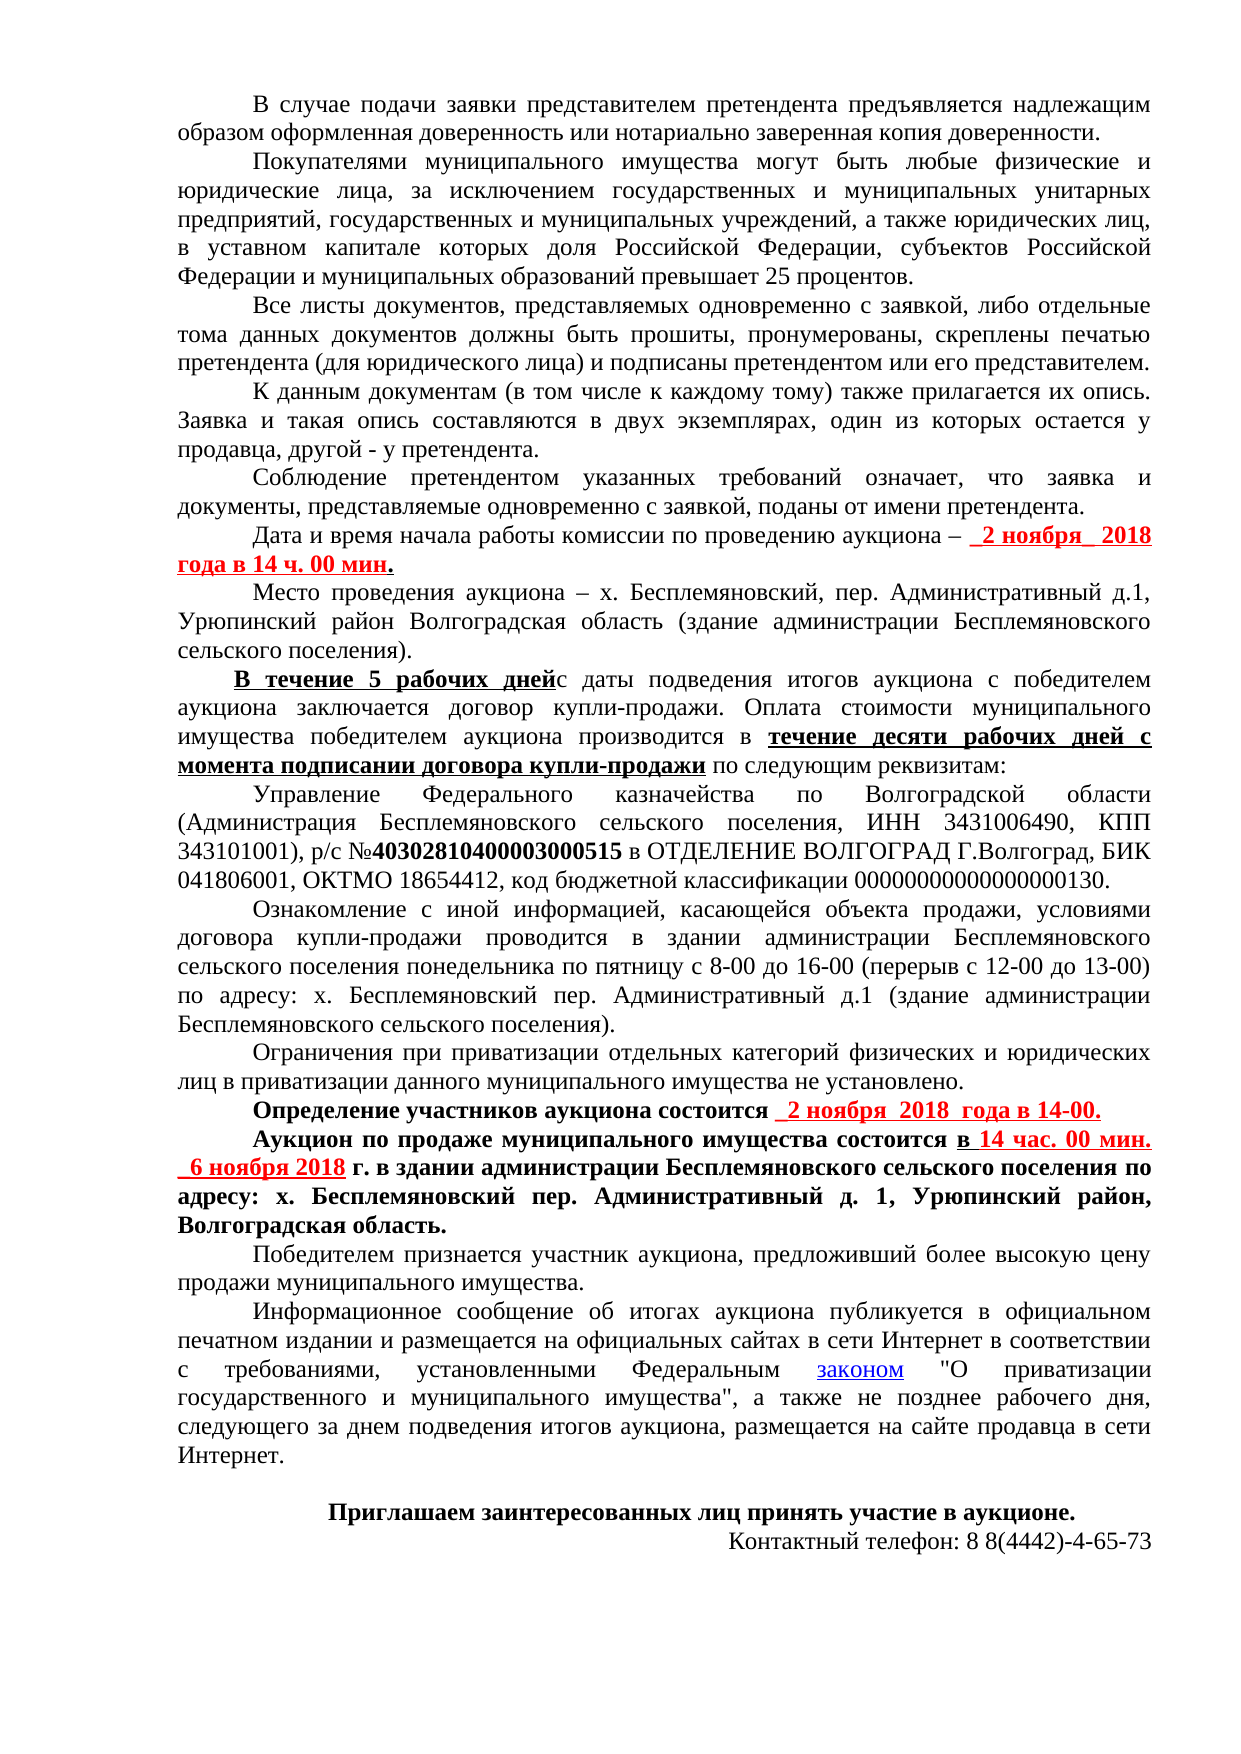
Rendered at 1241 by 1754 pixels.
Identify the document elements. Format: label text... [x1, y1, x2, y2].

text Ознакомление с иной информацией, касающейся объекта продажи, условиями договора купли-продажи проводится в здании администрации Бесплемяновского сельского поселения понедельника по пятницу с 8-00 до 16-00 (перерыв с 12-00 до 13-00) по адресу: х. Бесплемяновский пер. Административный д.1 (здание администрации Бесплемяновского сельского поселения). [177, 894, 1152, 1037]
text Соблюдение претендентом указанных требований означает, что заявка и документы, представляемые одновременно с заявкой, поданы от имени претендента. [177, 462, 1152, 520]
text Дата и время начала работы комиссии по проведению аукциона – _2 ноября_ 2018 года в 14 ч. 00 мин. [177, 520, 1152, 577]
text Место проведения аукциона – х. Бесплемяновский, пер. Административный д.1, Урюпинский район Волгоградская область (здание администрации Бесплемяновского сельского поселения). [177, 577, 1152, 664]
text В течение 5 рабочих днейс даты подведения итогов аукциона с победителем аукциона заключается договор купли-продажи. Оплата стоимости муниципального имущества победителем аукциона производится в течение десяти рабочих дней с момента подписании договора купли-продажи по следующим реквизитам: [177, 664, 1152, 779]
text Контактный телефон: 8 8(4442)-4-65-73 [177, 1526, 1152, 1555]
text Управление Федерального казначейства по Волгоградской области (Администрация Бесплемяновского сельского поселения, ИНН 3431006490, КПП 343101001), р/с №40302810400003000515 в ОТДЕЛЕНИЕ ВОЛГОГРАД Г.Волгоград, БИК 041806001, ОКТМО 18654412, код бюджетной классификации 00000000000000000130. [177, 779, 1152, 894]
text Приглашаем заинтересованных лиц принять участие в аукционе. [177, 1497, 1152, 1526]
text Ограничения при приватизации отдельных категорий физических и юридических лиц в приватизации данного муниципального имущества не установлено. [177, 1037, 1152, 1095]
text Определение участников аукциона состоится _2 ноября 2018 года в 14-00. [177, 1095, 1152, 1124]
text Все листы документов, представляемых одновременно с заявкой, либо отдельные тома данных документов должны быть прошиты, пронумерованы, скреплены печатью претендента (для юридического лица) и подписаны претендентом или его представителем. [177, 290, 1152, 376]
text Покупателями муниципального имущества могут быть любые физические и юридические лица, за исключением государственных и муниципальных унитарных предприятий, государственных и муниципальных учреждений, а также юридических лиц, в уставном капитале которых доля Российской Федерации, субъектов Российской Федерации и муниципальных образований превышает 25 процентов. [177, 146, 1152, 290]
text В случае подачи заявки представителем претендента предъявляется надлежащим образом оформленная доверенность или нотариально заверенная копия доверенности. [177, 89, 1152, 146]
text Информационное сообщение об итогах аукциона публикуется в официальном печатном издании и размещается на официальных сайтах в сети Интернет в соответствии с требованиями, установленными Федеральным законом "О приватизации государственного и муниципального имущества", а также не позднее рабочего дня, следующего за днем подведения итогов аукциона, размещается на сайте продавца в сети Интернет. [177, 1296, 1152, 1469]
text К данным документам (в том числе к каждому тому) также прилагается их опись. Заявка и такая опись составляются в двух экземплярах, один из которых остается у продавца, другой - у претендента. [177, 376, 1152, 462]
text Победителем признается участник аукциона, предложивший более высокую цену продажи муниципального имущества. [177, 1239, 1152, 1296]
text Аукцион по продаже муниципального имущества состоится в 14 час. 00 мин. _6 ноября 2018 г. в здании администрации Бесплемяновского сельского поселения по адресу: х. Бесплемяновский пер. Административный д. 1, Урюпинский район, Волгоградская область. [177, 1124, 1152, 1239]
